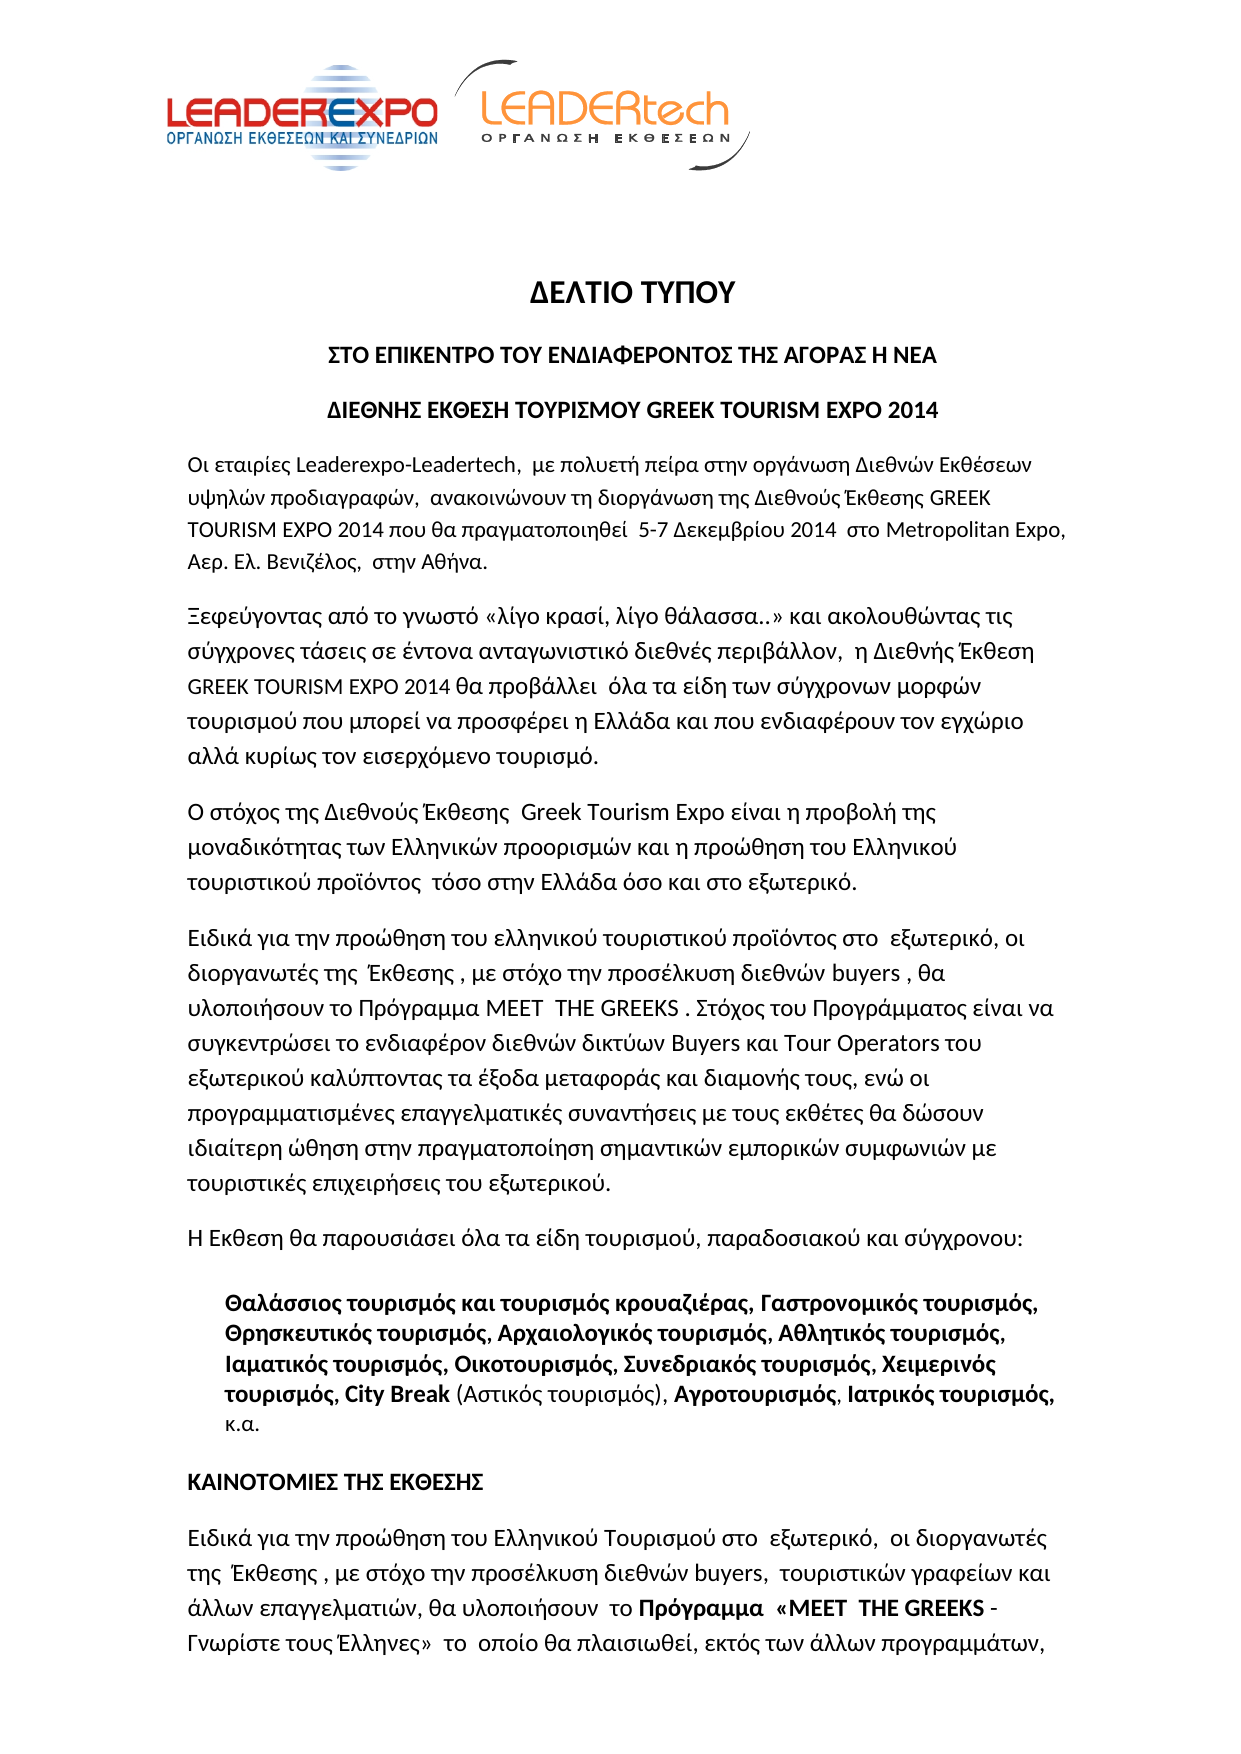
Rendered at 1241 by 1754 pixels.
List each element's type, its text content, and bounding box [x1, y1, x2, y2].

text Η Έκθεση θα παρουσιάσει όλα τα είδη τουρισμού, παραδοσιακού και σύγχρονου: [187, 1223, 1078, 1253]
text ΚΑΙΝΟΤΟΜΙΕΣ ΤΗΣ ΕΚΘΕΣΗΣ [187, 1466, 1078, 1497]
text Θαλάσσιος τουρισμός και τουρισμός κρουαζιέρας, Γαστρονομικός τουρισμός, Θρησκευτικός τουρισμός, Αρχαιολογικός τουρισμός, Αθλητικός τουρισμός, Ιαματικός τουρισμός, Οικοτουρισμός, Συνεδριακός τουρισμός, Χειμερινός τουρισμός, City Break (Αστικός τουρισμός), Αγροτουρισμός, Ιατρικός τουρισμός, κ.α. [225, 1287, 1078, 1437]
text Ξεφεύγοντας από το γνωστό «λίγο κρασί, λίγο θάλασσα..» και ακολουθώντας τις σύγχρονες τάσεις σε έντονα ανταγωνιστικό διεθνές περιβάλλον, η Διεθνής Έκθεση GREEK TOURISM EXPO 2014 θα προβάλλει όλα τα είδη των σύγχρονων μορφών τουρισμού που μπορεί να προσφέρει η Ελλάδα και που ενδιαφέρουν τον εγχώριο αλλά κυρίως τον εισερχόμενο τουρισμό. [187, 600, 1078, 771]
text Ειδικά για την προώθηση του Ελληνικού Τουρισμού στο εξωτερικό, οι διοργανωτές της Έκθεσης , με στόχο την προσέλκυση διεθνών buyers, τουριστικών γραφείων και άλλων επαγγελματιών, θα υλοποιήσουν το Πρόγραμμα «MEET THE GREEKS - Γνωρίστε τους Έλληνες» το οποίο θα πλαισιωθεί, εκτός των άλλων προγραμμάτων, [187, 1522, 1078, 1657]
text Οι εταιρίες Leaderexpo-Leadertech, με πολυετή πείρα στην οργάνωση Διεθνών Εκθέσεων υψηλών προδιαγραφών, ανακοινώνουν τη διοργάνωση της Διεθνούς Έκθεσης GREEK TOURISM EXPO 2014 που θα πραγματοποιηθεί 5-7 Δεκεμβρίου 2014 στο Metropolitan Expo, Αερ. Ελ. Βενιζέλος, στην Αθήνα. [187, 451, 1078, 575]
picture [167, 65, 438, 171]
text Ο στόχος της Διεθνούς Έκθεσης Greek Tourism Expo είναι η προβολή της μοναδικότητας των Ελληνικών προορισμών και η προώθηση του Ελληνικού τουριστικού προϊόντος τόσο στην Ελλάδα όσο και στο εξωτερικό. [187, 796, 1078, 896]
text ΣΤΟ ΕΠΙΚΕΝΤΡΟ ΤΟΥ ΕΝΔΙΑΦΕΡΟΝΤΟΣ ΤΗΣ ΑΓΟΡΑΣ Η ΝΕΑ [187, 339, 1078, 369]
text ΔΕΛΤΙΟ ΤΥΠΟΥ [187, 271, 1078, 312]
text ΔΙΕΘΝΗΣ ΕΚΘΕΣΗ ΤΟΥΡΙΣΜΟΥ GREEK TOURISM EXPO 2014 [187, 395, 1078, 425]
text Ειδικά για την προώθηση του ελληνικού τουριστικού προϊόντος στο εξωτερικό, οι διοργανωτές της Έκθεσης , με στόχο την προσέλκυση διεθνών buyers , θα υλοποιήσουν το Πρόγραμμα MEET THE GREEKS . Στόχος του Προγράμματος είναι να συγκεντρώσει το ενδιαφέρον διεθνών δικτύων Buyers και Tour Operators του εξωτερικού καλύπτοντας τα έξοδα μεταφοράς και διαμονής τους, ενώ οι προγραμματισμένες επαγγελματικές συναντήσεις με τους εκθέτες θα δώσουν ιδιαίτερη ώθηση στην πραγματοποίηση σημαντικών εμπορικών συμφωνιών με τουριστικές επιχειρήσεις του εξωτερικού. [187, 922, 1078, 1197]
